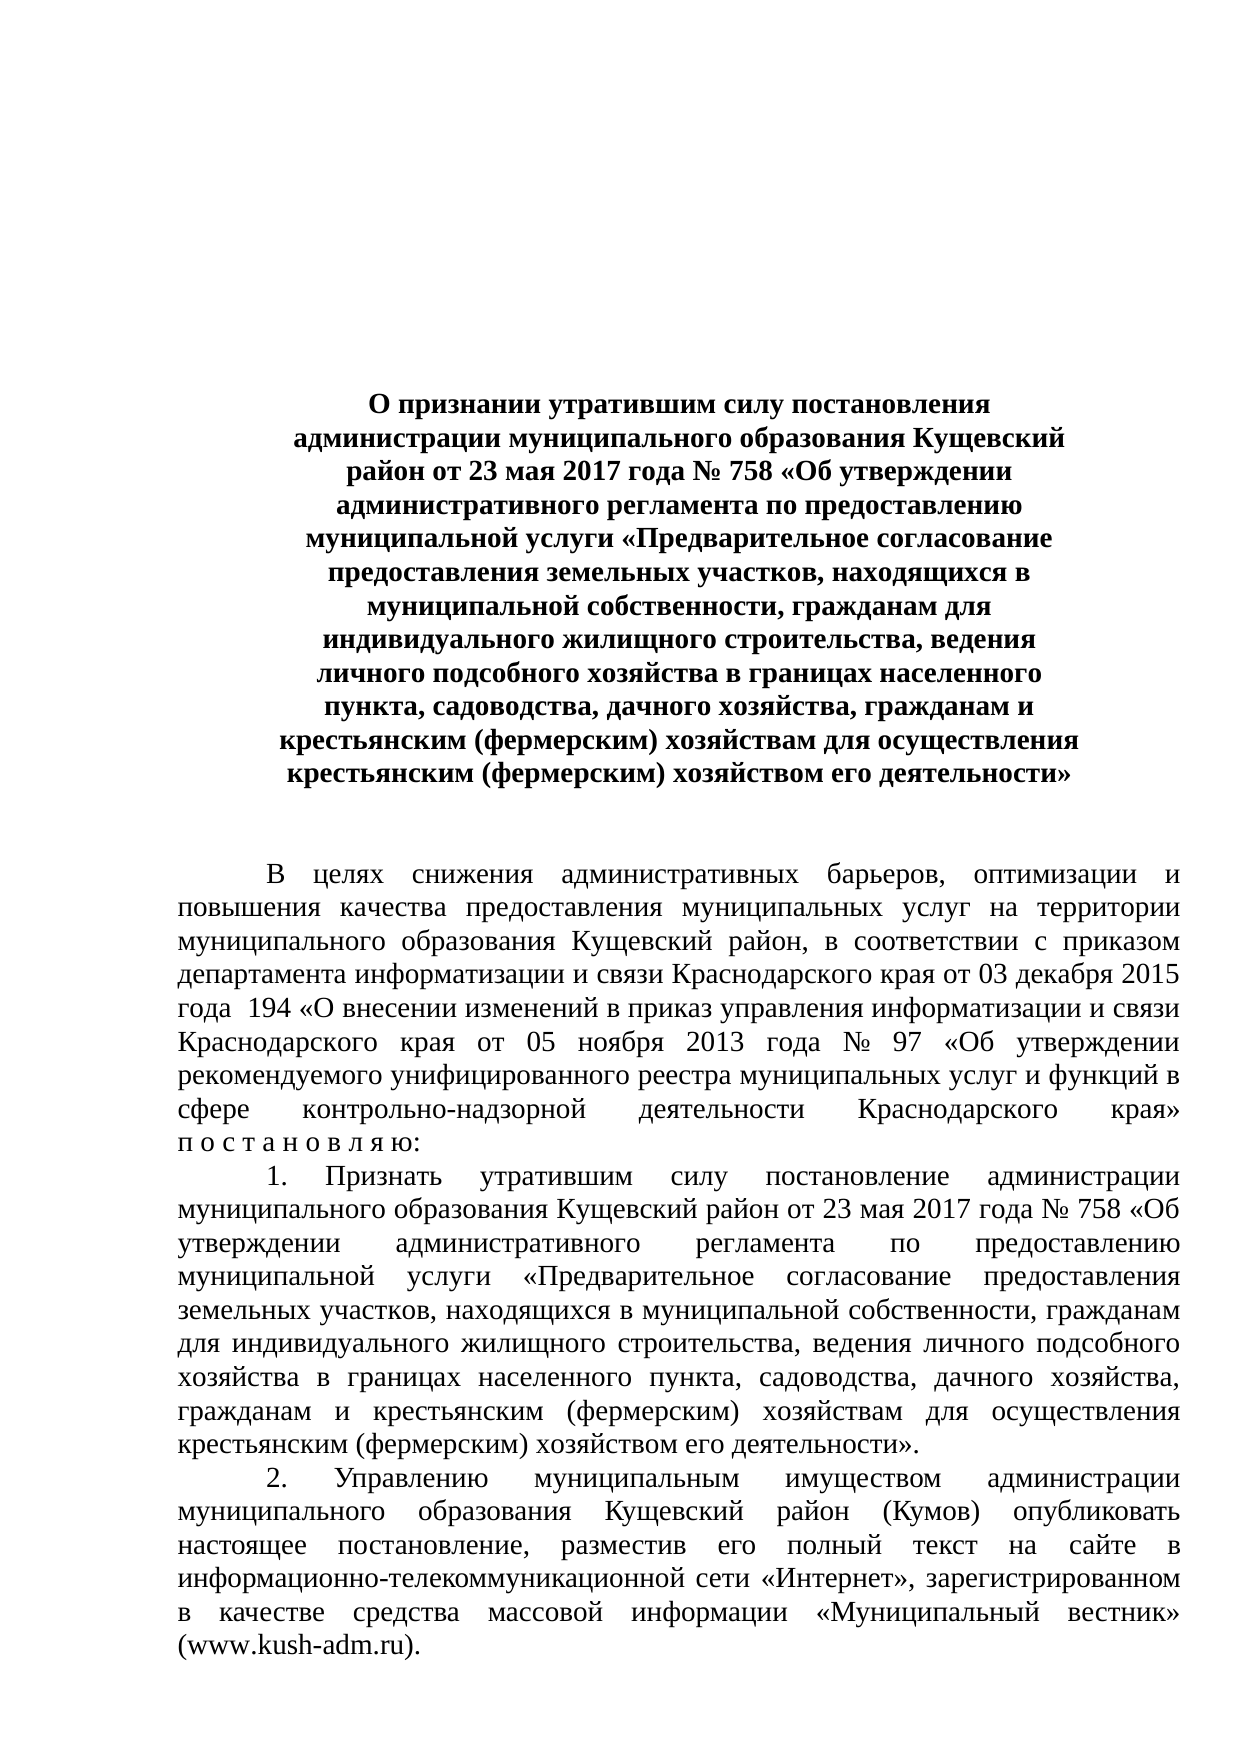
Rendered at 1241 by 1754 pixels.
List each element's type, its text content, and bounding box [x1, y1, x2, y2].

text 1. Признать утратившим силу постановление администрации муниципального образования Кущевский район от 23 мая 2017 года № 758 «Об утверждении административного регламента по предоставлению муниципальной услуги «Предварительное согласование предоставления земельных участков, находящихся в муниципальной собственности, гражданам для индивидуального жилищного строительства, ведения личного подсобного хозяйства в границах населенного пункта, садоводства, дачного хозяйства, гражданам и крестьянским (фермерским) хозяйствам для осуществления крестьянским (фермерским) хозяйством его деятельности». [177, 1158, 1181, 1460]
text О признании утратившим силу постановления администрации муниципального образования Кущевский район от 23 мая 2017 года № 758 «Об утверждении административного регламента по предоставлению муниципальной услуги «Предварительное согласование предоставления земельных участков, находящихся в муниципальной собственности, гражданам для индивидуального жилищного строительства, ведения личного подсобного хозяйства в границах населенного пункта, садоводства, дачного хозяйства, гражданам и крестьянским (фермерским) хозяйствам для осуществления крестьянским (фермерским) хозяйством его деятельности» [266, 386, 1093, 789]
text 2. Управлению муниципальным имуществом администрации муниципального образования Кущевский район (Кумов) опубликовать настоящее постановление, разместив его полный текст на сайте в информационно-телекоммуникационной сети «Интернет», зарегистрированном в качестве средства массовой информации «Муниципальный вестник» (www.kush-adm.ru). [177, 1460, 1181, 1661]
text В целях снижения административных барьеров, оптимизации и повышения качества предоставления муниципальных услуг на территории муниципального образования Кущевский район, в соответствии с приказом департамента информатизации и связи Краснодарского края от 03 декабря 2015 года 194 «О внесении изменений в приказ управления информатизации и связи Краснодарского края от 05 ноября 2013 года № 97 «Об утверждении рекомендуемого унифицированного реестра муниципальных услуг и функций в сфере контрольно-надзорной деятельности Краснодарского края» п о с т а н о в л я ю: [177, 856, 1181, 1158]
